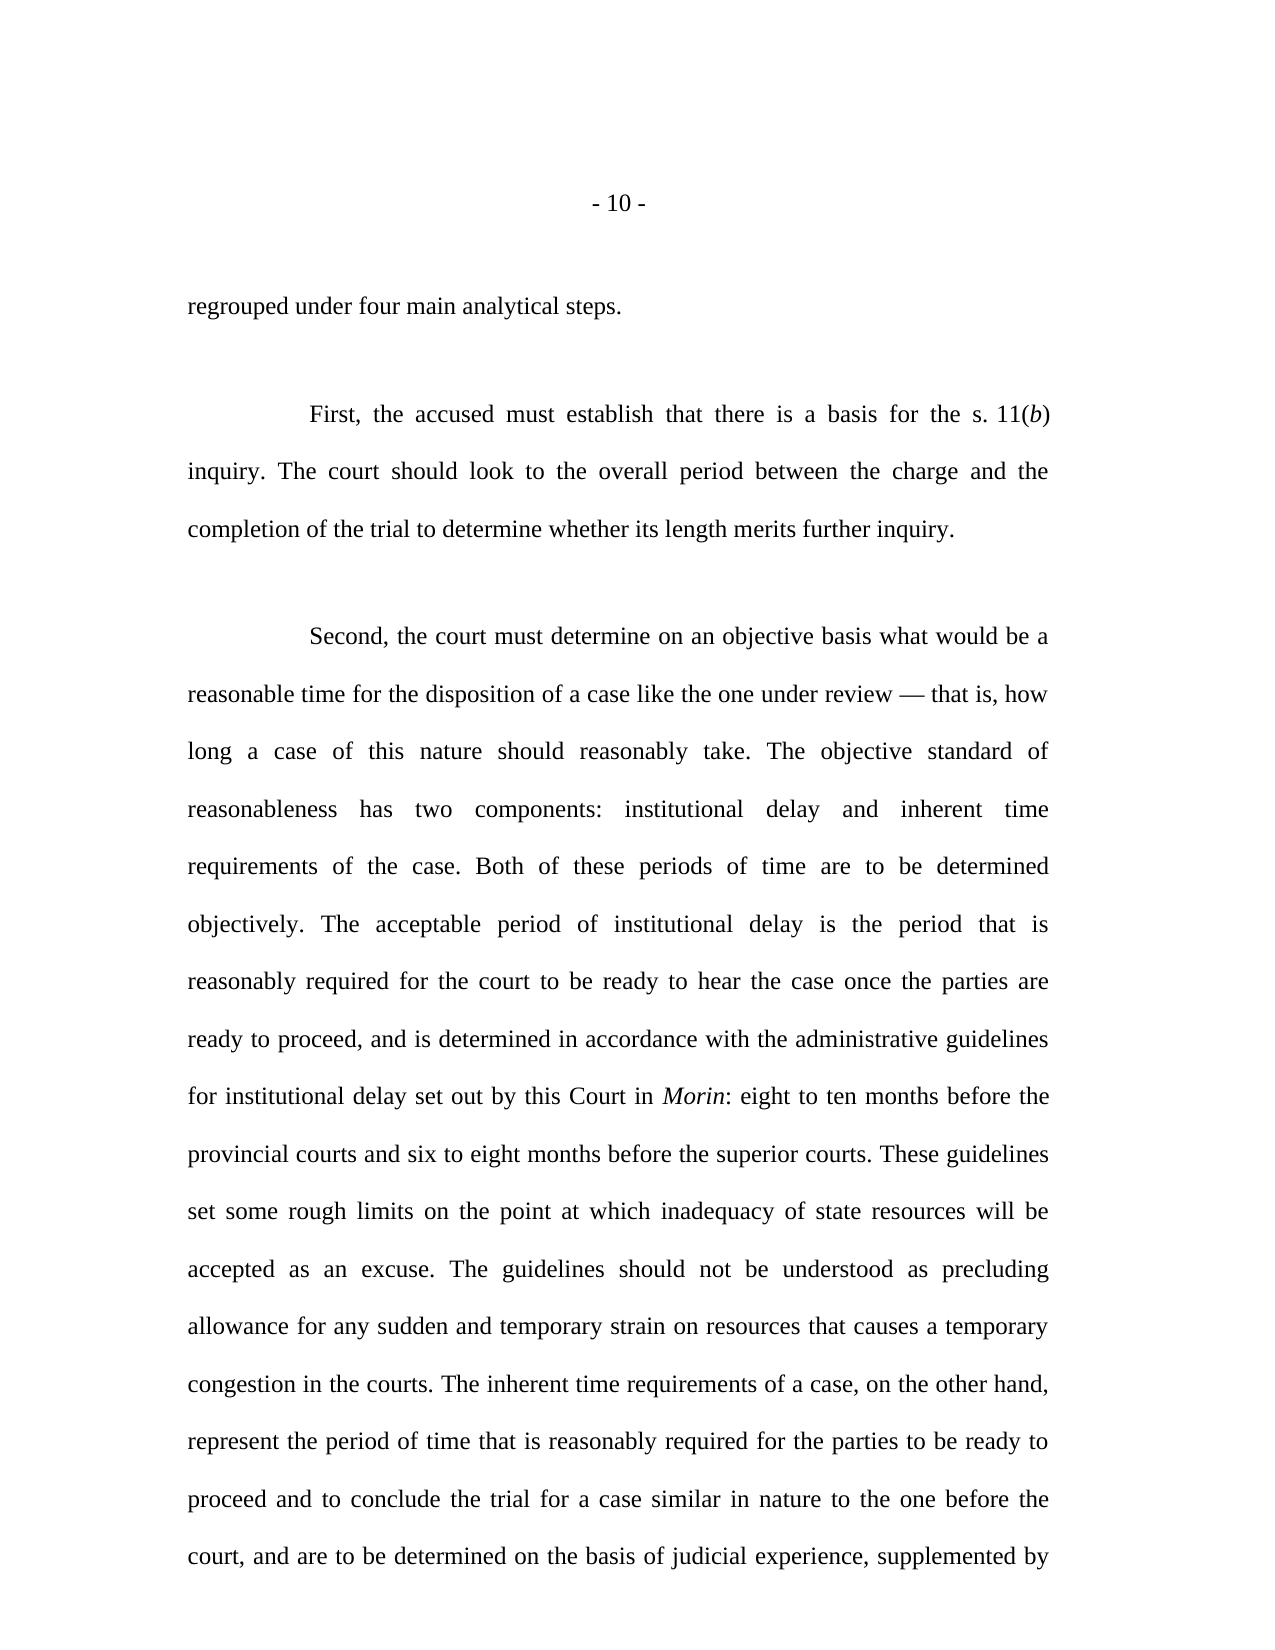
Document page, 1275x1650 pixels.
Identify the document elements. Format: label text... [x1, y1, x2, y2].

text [187, 291, 1050, 320]
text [187, 621, 1050, 1570]
text First, the accused must establish that there is a basis for the s. 11(b) inquiry. The court should look to the overall period between the charge and the completion of the trial to determine whether its length merits further inquiry. [187, 399, 1050, 543]
